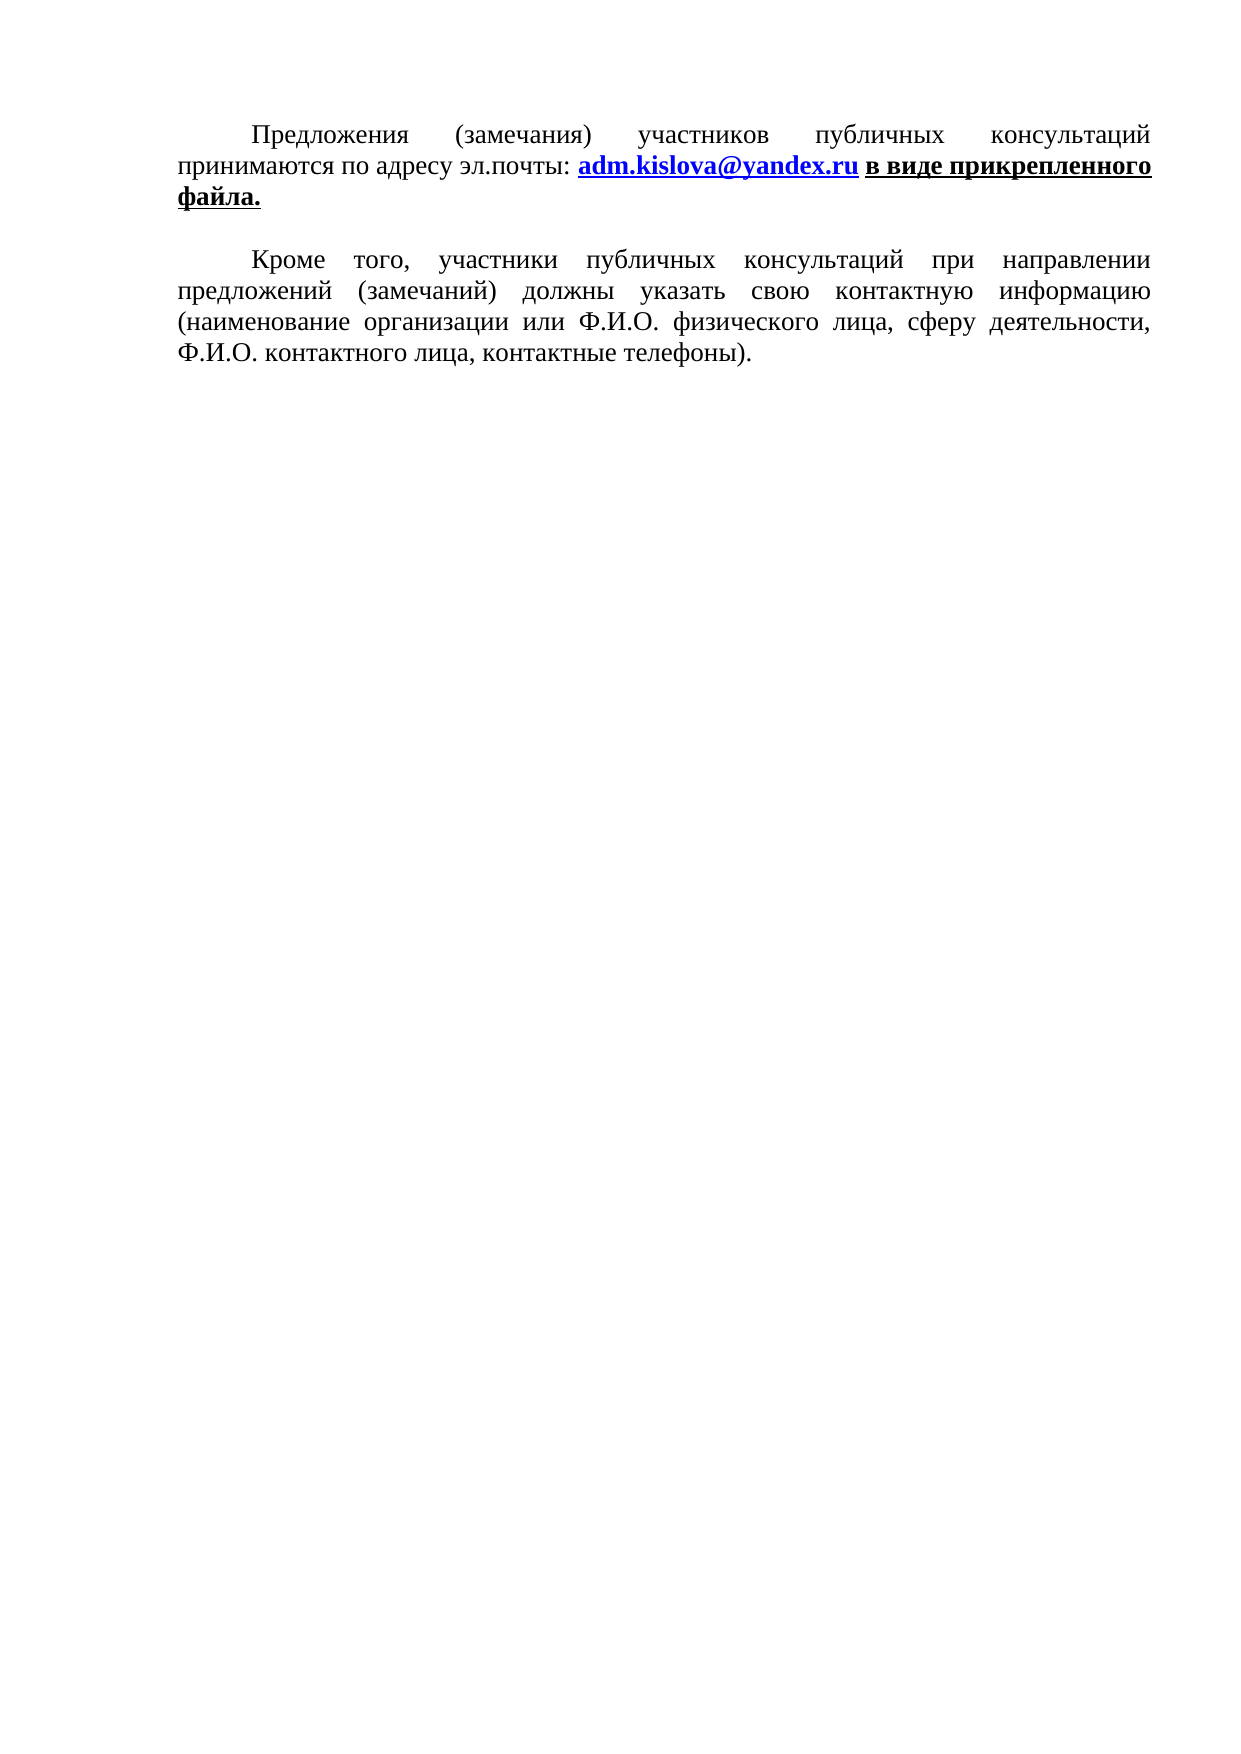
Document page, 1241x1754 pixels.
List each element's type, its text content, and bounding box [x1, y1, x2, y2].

text Предложения (замечания) участников публичных консультаций принимаются по адресу эл.почты: adm.kislova@yandex.ru в виде прикрепленного файла. [177, 118, 1152, 212]
text Кроме того, участники публичных консультаций при направлении предложений (замечаний) должны указать свою контактную информацию (наименование организации или Ф.И.О. физического лица, сферу деятельности, Ф.И.О. контактного лица, контактные телефоны). [177, 243, 1152, 367]
